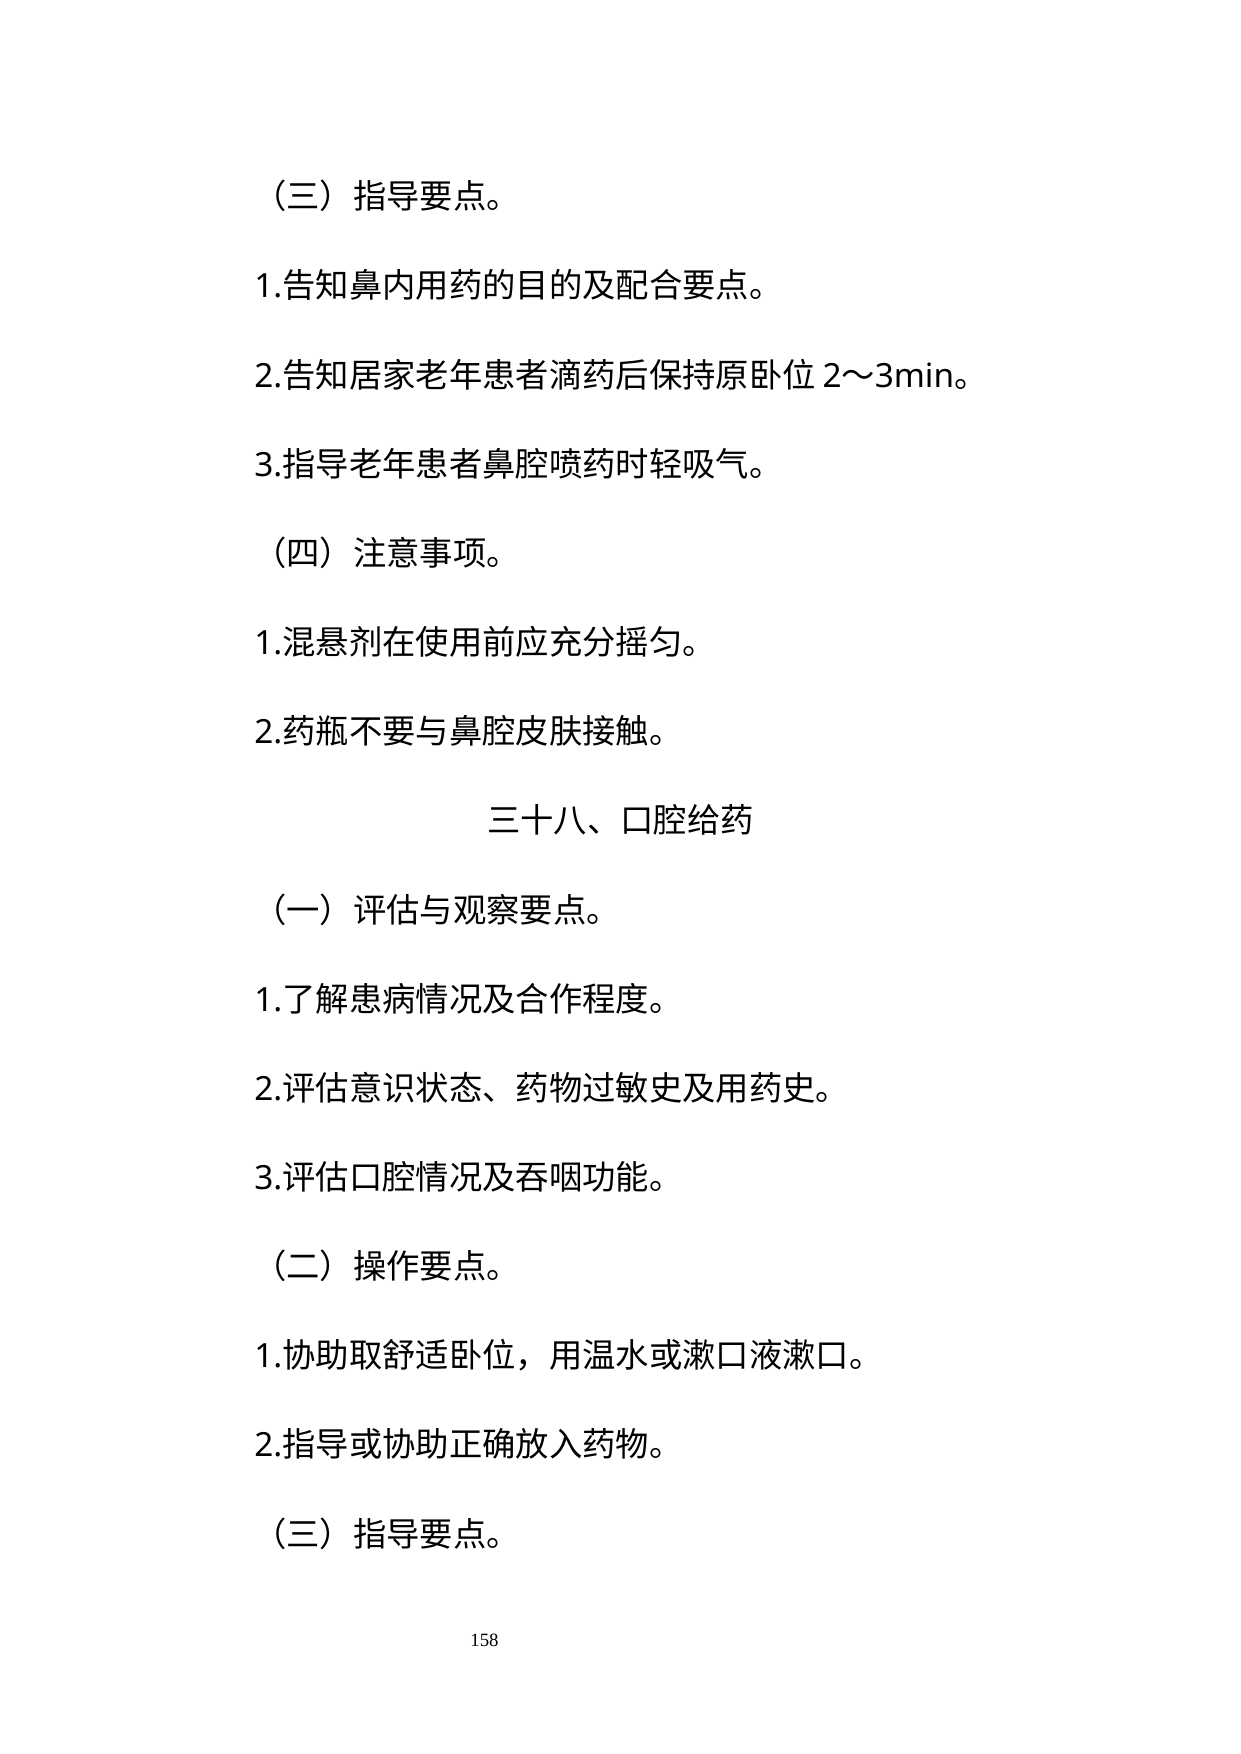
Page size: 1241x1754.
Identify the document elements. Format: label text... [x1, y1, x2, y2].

text （二）操作要点。 [187, 1232, 1053, 1297]
text 2.指导或协助正确放入药物。 [187, 1410, 1053, 1475]
text 3.评估口腔情况及吞咽功能。 [187, 1142, 1053, 1207]
text 2.评估意识状态、药物过敏史及用药史。 [187, 1053, 1053, 1118]
text 3.指导老年患者鼻腔喷药时轻吸气。 [187, 429, 1053, 494]
text （三）指导要点。 [187, 162, 1053, 227]
text 1.告知鼻内用药的目的及配合要点。 [187, 251, 1053, 316]
text 1.混悬剂在使用前应充分摇匀。 [187, 608, 1053, 673]
text （四）注意事项。 [187, 518, 1053, 583]
text 2.告知居家老年患者滴药后保持原卧位2～3min。 [187, 340, 1053, 405]
text 1.了解患病情况及合作程度。 [187, 964, 1053, 1029]
text （一）评估与观察要点。 [187, 875, 1053, 940]
text 2.药瓶不要与鼻腔皮肤接触。 [187, 697, 1053, 762]
text 三十八、口腔给药 [187, 786, 1053, 851]
text （三）指导要点。 [187, 1499, 1053, 1564]
text 1.协助取舒适卧位，用温水或漱口液漱口。 [187, 1321, 1053, 1386]
